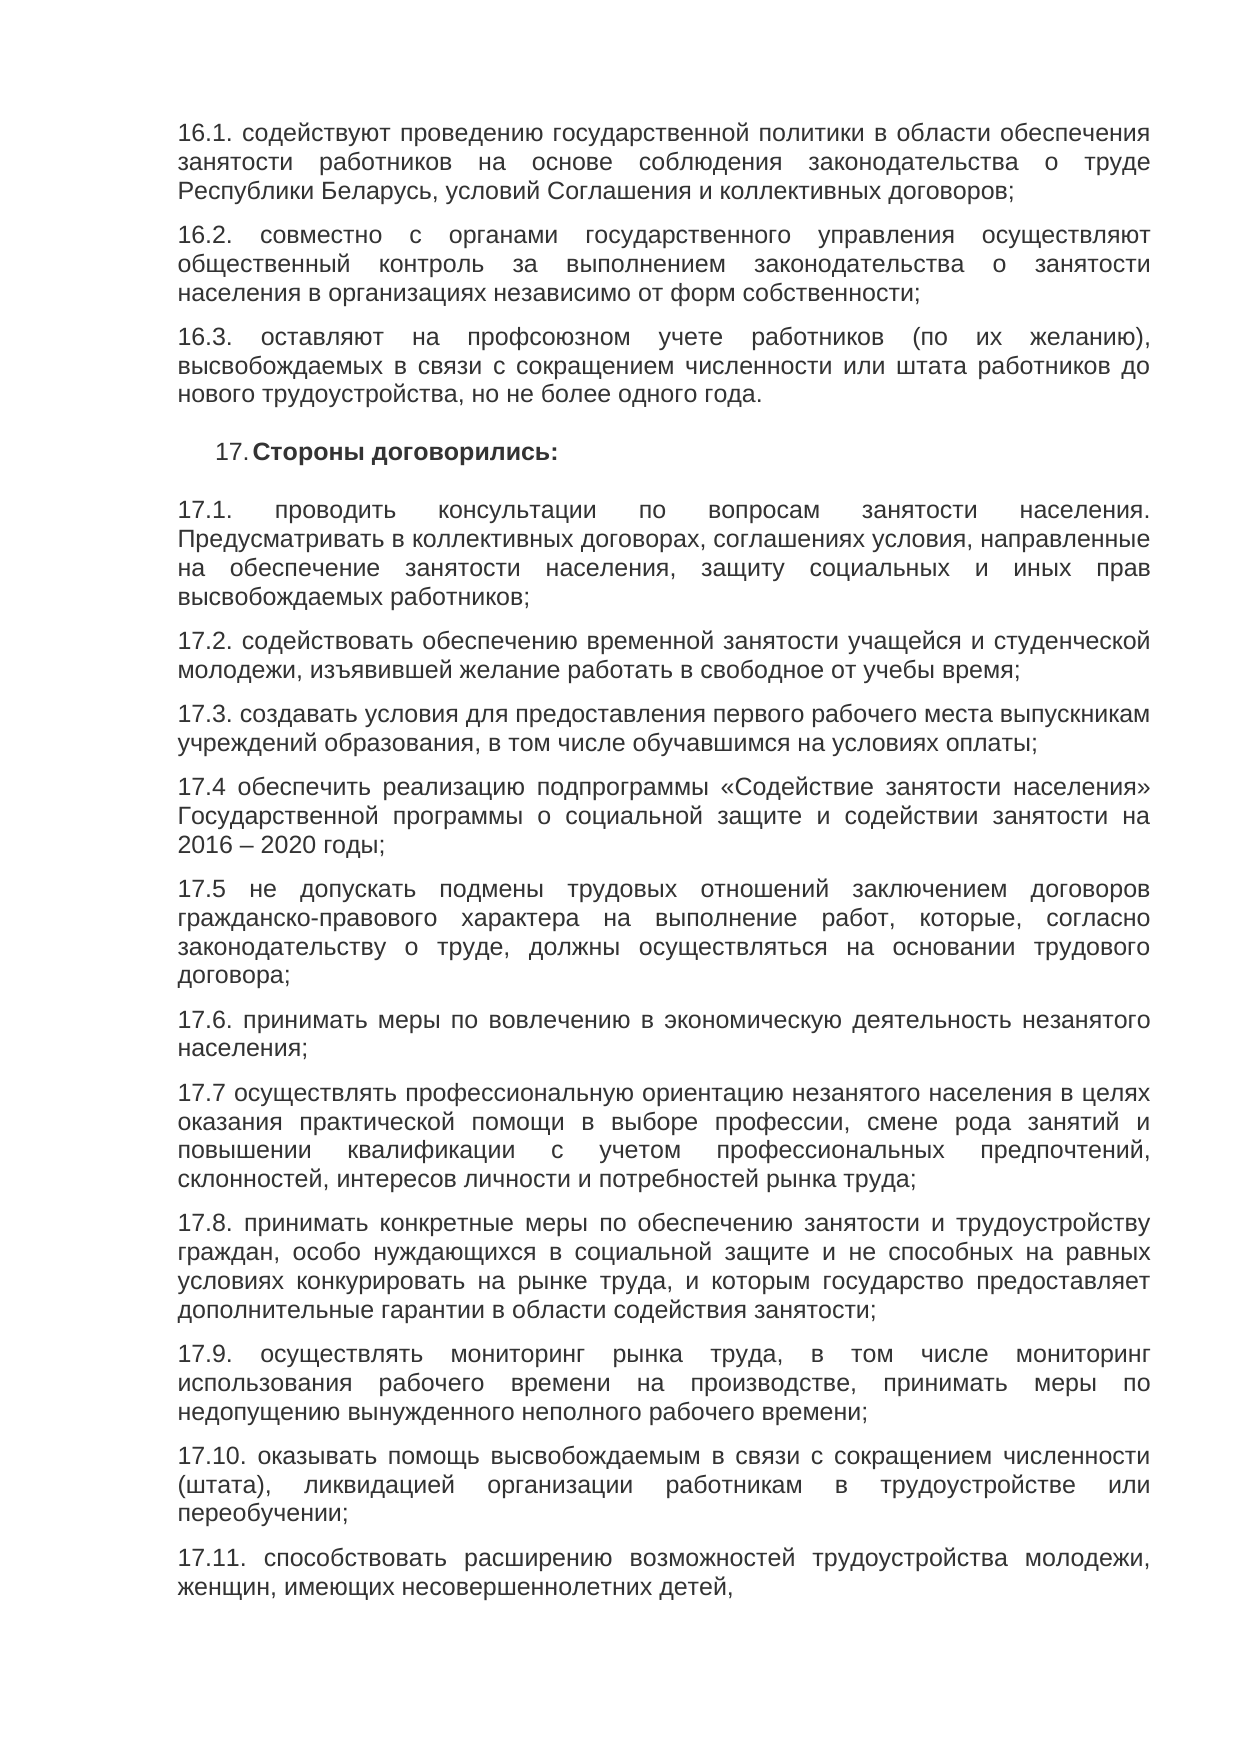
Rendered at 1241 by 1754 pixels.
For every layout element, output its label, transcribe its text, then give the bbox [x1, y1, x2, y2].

text 16.3. оставляют на профсоюзном учете работников (по их желанию), высвобождаемых в связи с сокращением численности или штата работников до нового трудоустройства, но не более одного года. [177, 322, 1152, 408]
text 17.10. оказывать помощь высвобождаемым в связи с сокращением численности (штата), ликвидацией организации работникам в трудоустройстве или переобучении; [177, 1441, 1152, 1527]
text 17.6. принимать меры по вовлечению в экономическую деятельность незанятого населения; [177, 1004, 1152, 1062]
text 17.7 осуществлять профессиональную ориентацию незанятого населения в целях оказания практической помощи в выборе профессии, смене рода занятий и повышении квалификации с учетом профессиональных предпочтений, склонностей, интересов личности и потребностей рынка труда; [177, 1078, 1152, 1193]
text 16.1. содействуют проведению государственной политики в области обеспечения занятости работников на основе соблюдения законодательства о труде Республики Беларусь, условий Соглашения и коллективных договоров; [177, 118, 1152, 204]
text 17.4 обеспечить реализацию подпрограммы «Содействие занятости населения» Государственной программы о социальной защите и содействии занятости на 2016 – 2020 годы; [177, 772, 1152, 858]
text 17.9. осуществлять мониторинг рынка труда, в том числе мониторинг использования рабочего времени на производстве, принимать меры по недопущению вынужденного неполного рабочего времени; [177, 1339, 1152, 1425]
text 17.11. способствовать расширению возможностей трудоустройства молодежи, женщин, имеющих несовершеннолетних детей, [177, 1543, 1152, 1600]
list Стороны договорились: [215, 437, 1152, 466]
text 17.2. содействовать обеспечению временной занятости учащейся и студенческой молодежи, изъявившей желание работать в свободное от учебы время; [177, 626, 1152, 683]
text 17.1. проводить консультации по вопросам занятости населения. Предусматривать в коллективных договорах, соглашениях условия, направленные на обеспечение занятости населения, защиту социальных и иных прав высвобождаемых работников; [177, 495, 1152, 610]
text 17.5 не допускать подмены трудовых отношений заключением договоров гражданско-правового характера на выполнение работ, которые, согласно законодательству о труде, должны осуществляться на основании трудового договора; [177, 874, 1152, 989]
text 17.8. принимать конкретные меры по обеспечению занятости и трудоустройству граждан, особо нуждающихся в социальной защите и не способных на равных условиях конкурировать на рынке труда, и которым государство предоставляет дополнительные гарантии в области содействия занятости; [177, 1208, 1152, 1323]
text 16.2. совместно с органами государственного управления осуществляют общественный контроль за выполнением законодательства о занятости населения в организациях независимо от форм собственности; [177, 220, 1152, 306]
text 17.3. создавать условия для предоставления первого рабочего места выпускникам учреждений образования, в том числе обучавшимся на условиях оплаты; [177, 699, 1152, 756]
